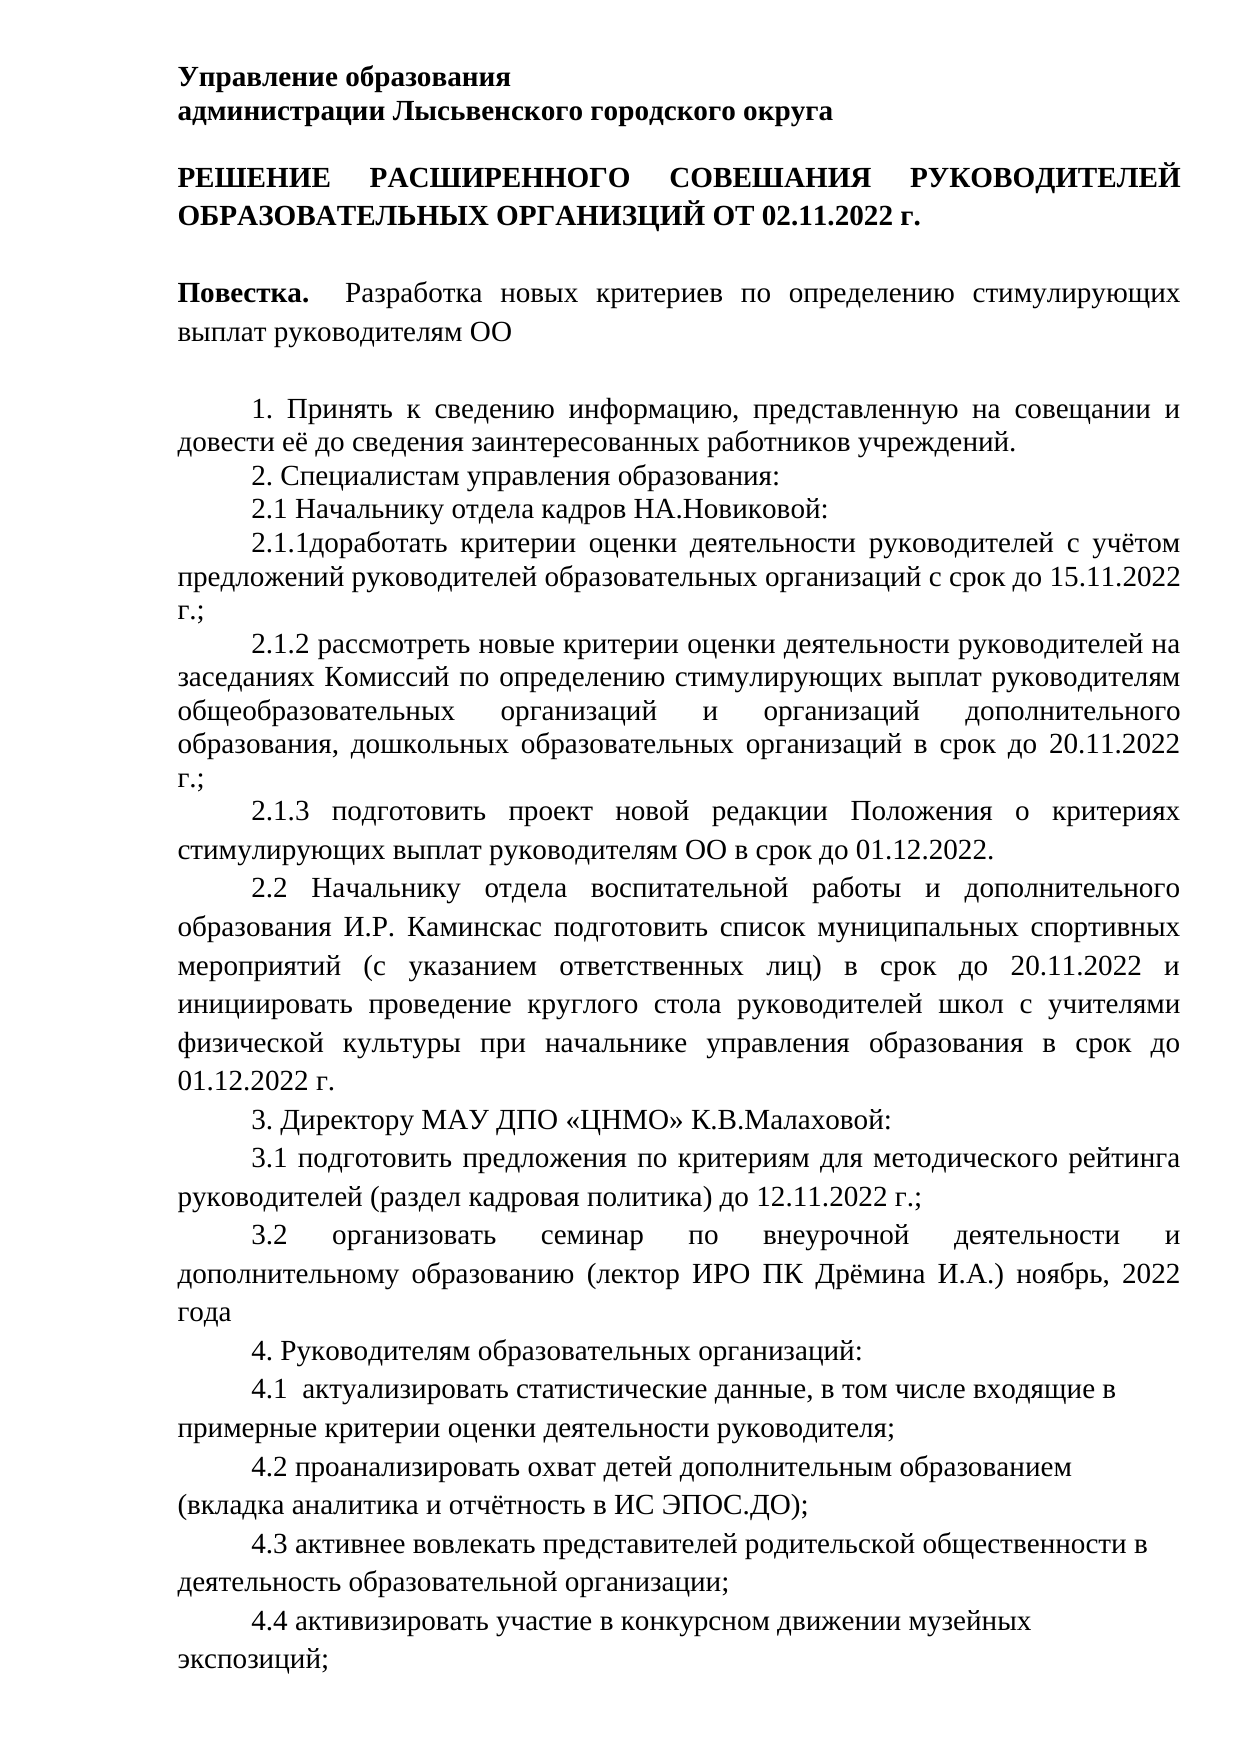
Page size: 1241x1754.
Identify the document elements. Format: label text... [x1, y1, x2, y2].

text 2.2 Начальнику отдела воспитательной работы и дополнительного образования И.Р. Каминскас подготовить список муниципальных спортивных мероприятий (с указанием ответственных лиц) в срок до 20.11.2022 и инициировать проведение круглого стола руководителей школ с учителями физической культуры при начальнике управления образования в срок до 01.12.2022 г. [177, 871, 1181, 1097]
text 3.2 организовать семинар по внеурочной деятельности и дополнительному образованию (лектор ИРО ПК Дрёмина И.А.) ноябрь, 2022 года [177, 1217, 1181, 1328]
text 4.4 активизировать участие в конкурсном движении музейных экспозиций; [177, 1603, 1181, 1675]
text 2.1 Начальнику отдела кадров НА.Новиковой: [177, 492, 1181, 525]
text РЕШЕНИЕ РАСШИРЕННОГО СОВЕШАНИЯ РУКОВОДИТЕЛЕЙ ОБРАЗОВАТЕЛЬНЫХ ОРГАНИЗЦИЙ ОТ 02.11.2022 г. [177, 160, 1181, 232]
text 4.3 активнее вовлекать представителей родительской общественности в деятельность образовательной организации; [177, 1526, 1181, 1598]
text 4.2 проанализировать охват детей дополнительным образованием (вкладка аналитика и отчётность в ИС ЭПОС.ДО); [177, 1449, 1181, 1521]
text 2.1.1доработать критерии оценки деятельности руководителей с учётом предложений руководителей образовательных организаций с срок до 15.11.2022 г.; [177, 525, 1181, 626]
text 2. Специалистам управления образования: [177, 458, 1181, 492]
text 3. Директору МАУ ДПО «ЦНМО» К.В.Малаховой: [177, 1102, 1181, 1135]
text 1. Принять к сведению информацию, представленную на совещании и довести её до сведения заинтересованных работников учреждений. [177, 391, 1181, 458]
text Управление образования [177, 59, 1181, 93]
text 2.1.2 рассмотреть новые критерии оценки деятельности руководителей на заседаниях Комиссий по определению стимулирующих выплат руководителям общеобразовательных организаций и организаций дополнительного образования, дошкольных образовательных организаций в срок до 20.11.2022 г.; [177, 626, 1181, 793]
text 3.1 подготовить предложения по критериям для методического рейтинга руководителей (раздел кадровая политика) до 12.11.2022 г.; [177, 1140, 1181, 1212]
text 4.1 актуализировать статистические данные, в том числе входящие в примерные критерии оценки деятельности руководителя; [177, 1372, 1181, 1444]
text 4. Руководителям образовательных организаций: [177, 1333, 1181, 1367]
text 2.1.3 подготовить проект новой редакции Положения о критериях стимулирующих выплат руководителям ОО в срок до 01.12.2022. [177, 793, 1181, 866]
text Повестка. Разработка новых критериев по определению стимулирующих выплат руководителям ОО [177, 275, 1181, 347]
text администрации Лысьвенского городского округа [177, 93, 1181, 126]
